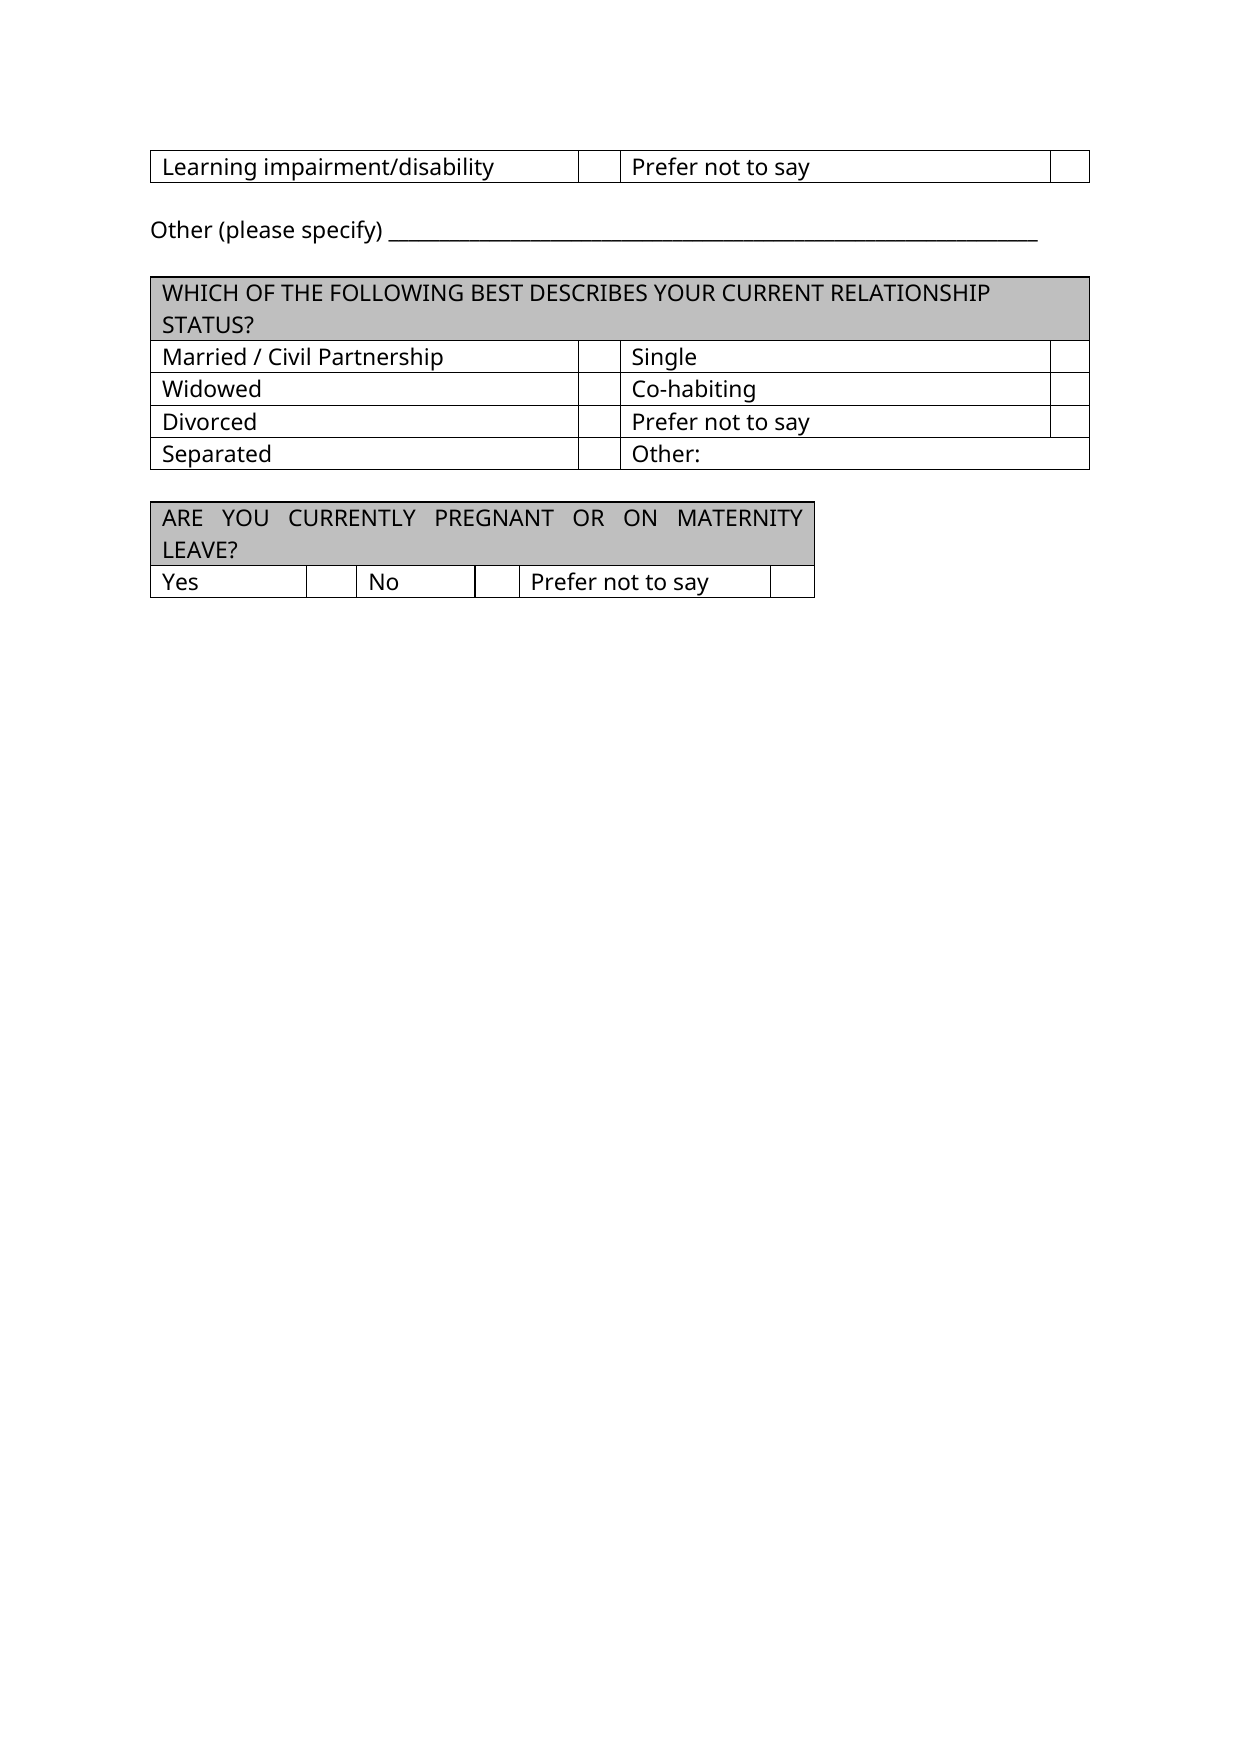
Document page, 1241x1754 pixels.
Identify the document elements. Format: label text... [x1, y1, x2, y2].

table_cell [1051, 406, 1089, 437]
table_cell Other: [621, 438, 1089, 469]
table_header ARE YOU CURRENTLY PREGNANT OR ON MATERNITY LEAVE? [151, 503, 814, 565]
table_cell No [357, 566, 474, 597]
table_cell Divorced [151, 406, 578, 437]
table_cell [1051, 373, 1089, 404]
table_cell [771, 566, 814, 597]
text Other (please specify) ________________________________________________________________ [150, 214, 1090, 245]
table_cell Prefer not to say [621, 406, 1050, 437]
table_cell [307, 566, 356, 597]
table_cell [1051, 151, 1089, 182]
table_cell Married / Civil Partnership [151, 341, 578, 372]
table_cell [579, 438, 620, 469]
table_cell Prefer not to say [520, 566, 770, 597]
table_cell [476, 566, 519, 597]
table_cell [579, 341, 620, 372]
table_cell [579, 373, 620, 404]
table_cell Co-habiting [621, 373, 1050, 404]
table_cell Separated [151, 438, 578, 469]
table_cell Prefer not to say [621, 151, 1050, 182]
table_cell [1051, 341, 1089, 372]
table_cell [579, 406, 620, 437]
table_cell Widowed [151, 373, 578, 404]
table_cell Yes [151, 566, 306, 597]
table_cell Learning impairment/disability [151, 151, 578, 182]
table_header WHICH OF THE FOLLOWING BEST DESCRIBES YOUR CURRENT RELATIONSHIP STATUS? [151, 278, 1089, 340]
table_cell [579, 151, 620, 182]
table_cell Single [621, 341, 1050, 372]
